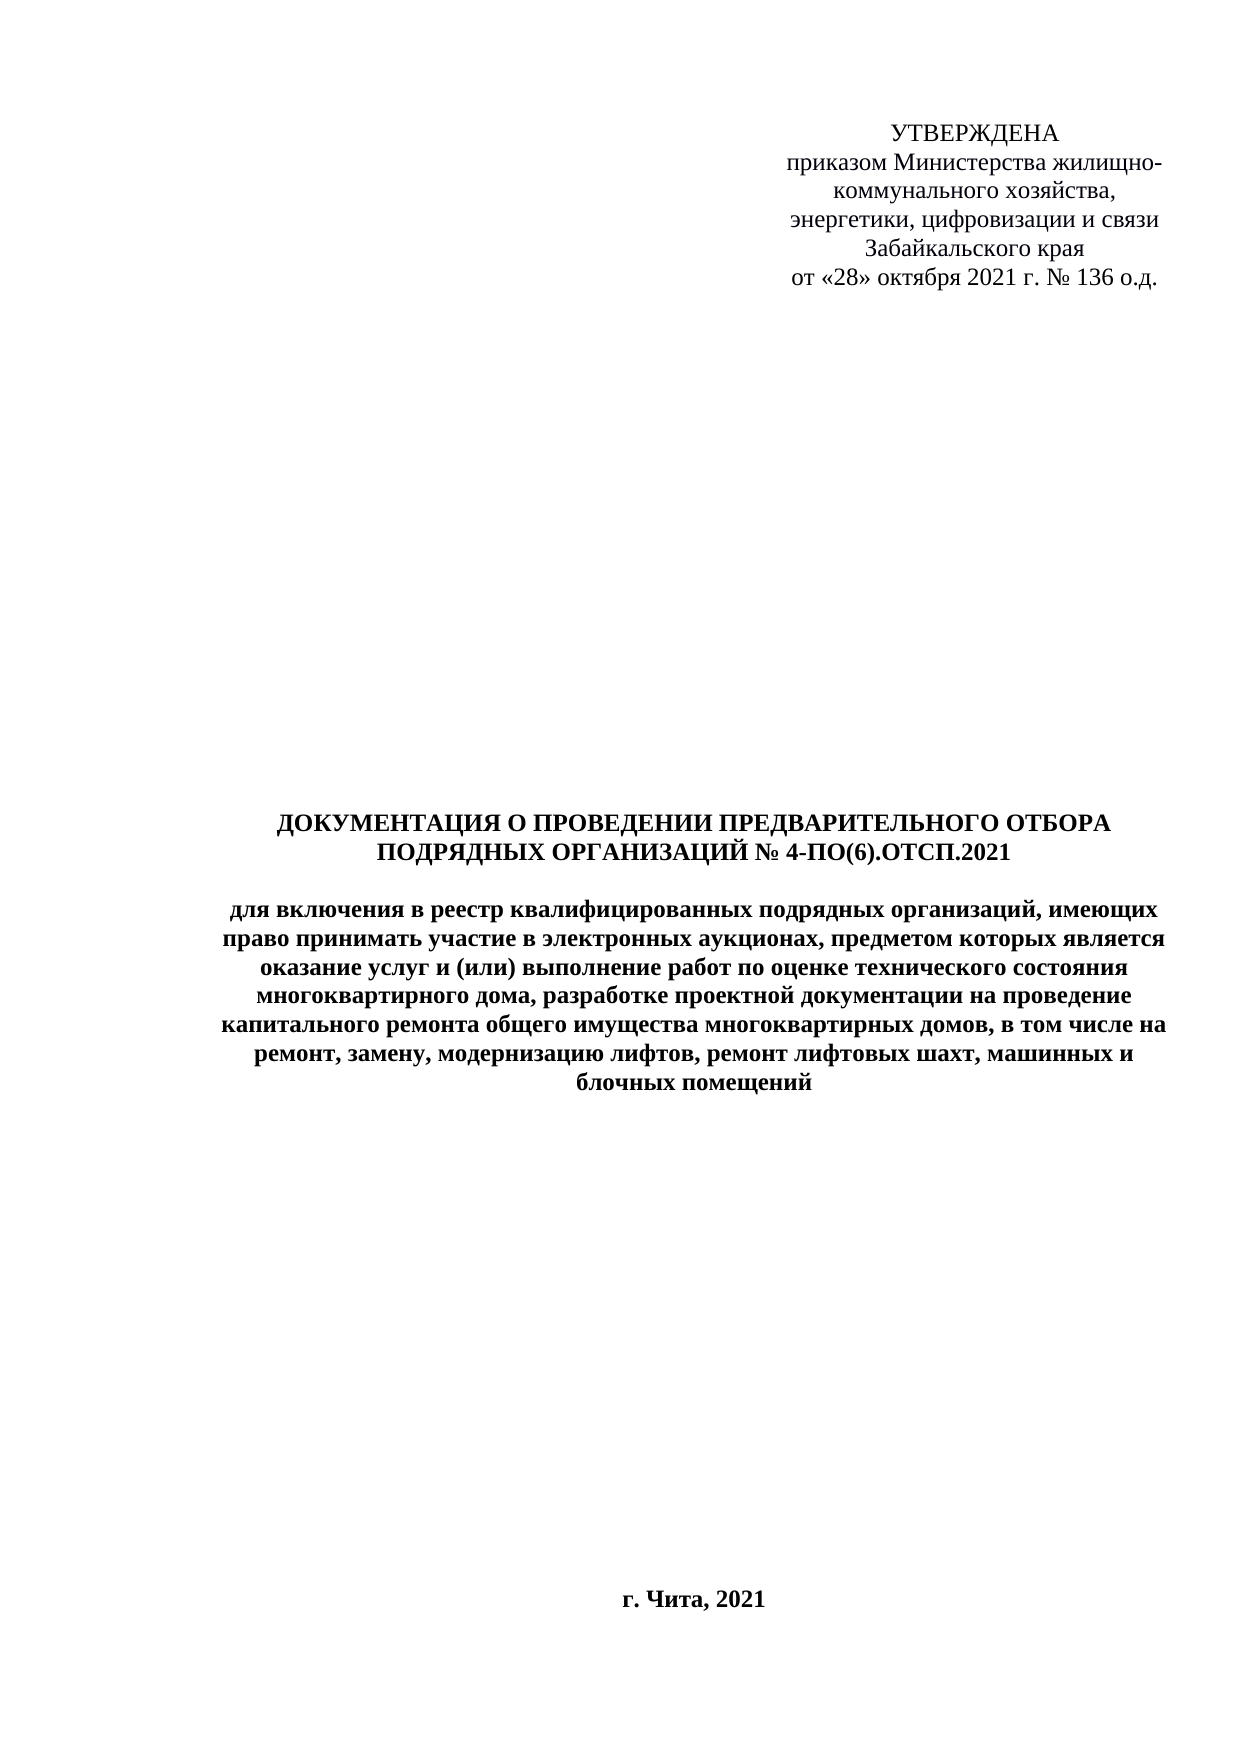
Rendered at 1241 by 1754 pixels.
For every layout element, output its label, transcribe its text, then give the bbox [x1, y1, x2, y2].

text ДОКУМЕНТАЦИЯ О ПРОВЕДЕНИИ ПРЕДВАРИТЕЛЬНОГО ОТБОРА ПОДРЯДНЫХ ОРГАНИЗАЦИЙ № 4-ПО(6).ОТСП.2021 [207, 808, 1181, 866]
text для включения в реестр квалифицированных подрядных организаций, имеющих право принимать участие в электронных аукционах, предметом которых является оказание услуг и (или) выполнение работ по оценке технического состояния многоквартирного дома, разработке проектной документации на проведение капитального ремонта общего имущества многоквартирных домов, в том числе на ремонт, замену, модернизацию лифтов, ремонт лифтовых шахт, машинных и блочных помещений [207, 894, 1181, 1096]
text г. Чита, 2021 [207, 1584, 1181, 1613]
text УТВЕРЖДЕНА [768, 118, 1181, 147]
text приказом Министерства жилищно-коммунального хозяйства, энергетики, цифровизации и связи Забайкальского края [768, 147, 1181, 262]
text от «28» октября 2021 г. № 136 о.д. [768, 262, 1181, 291]
